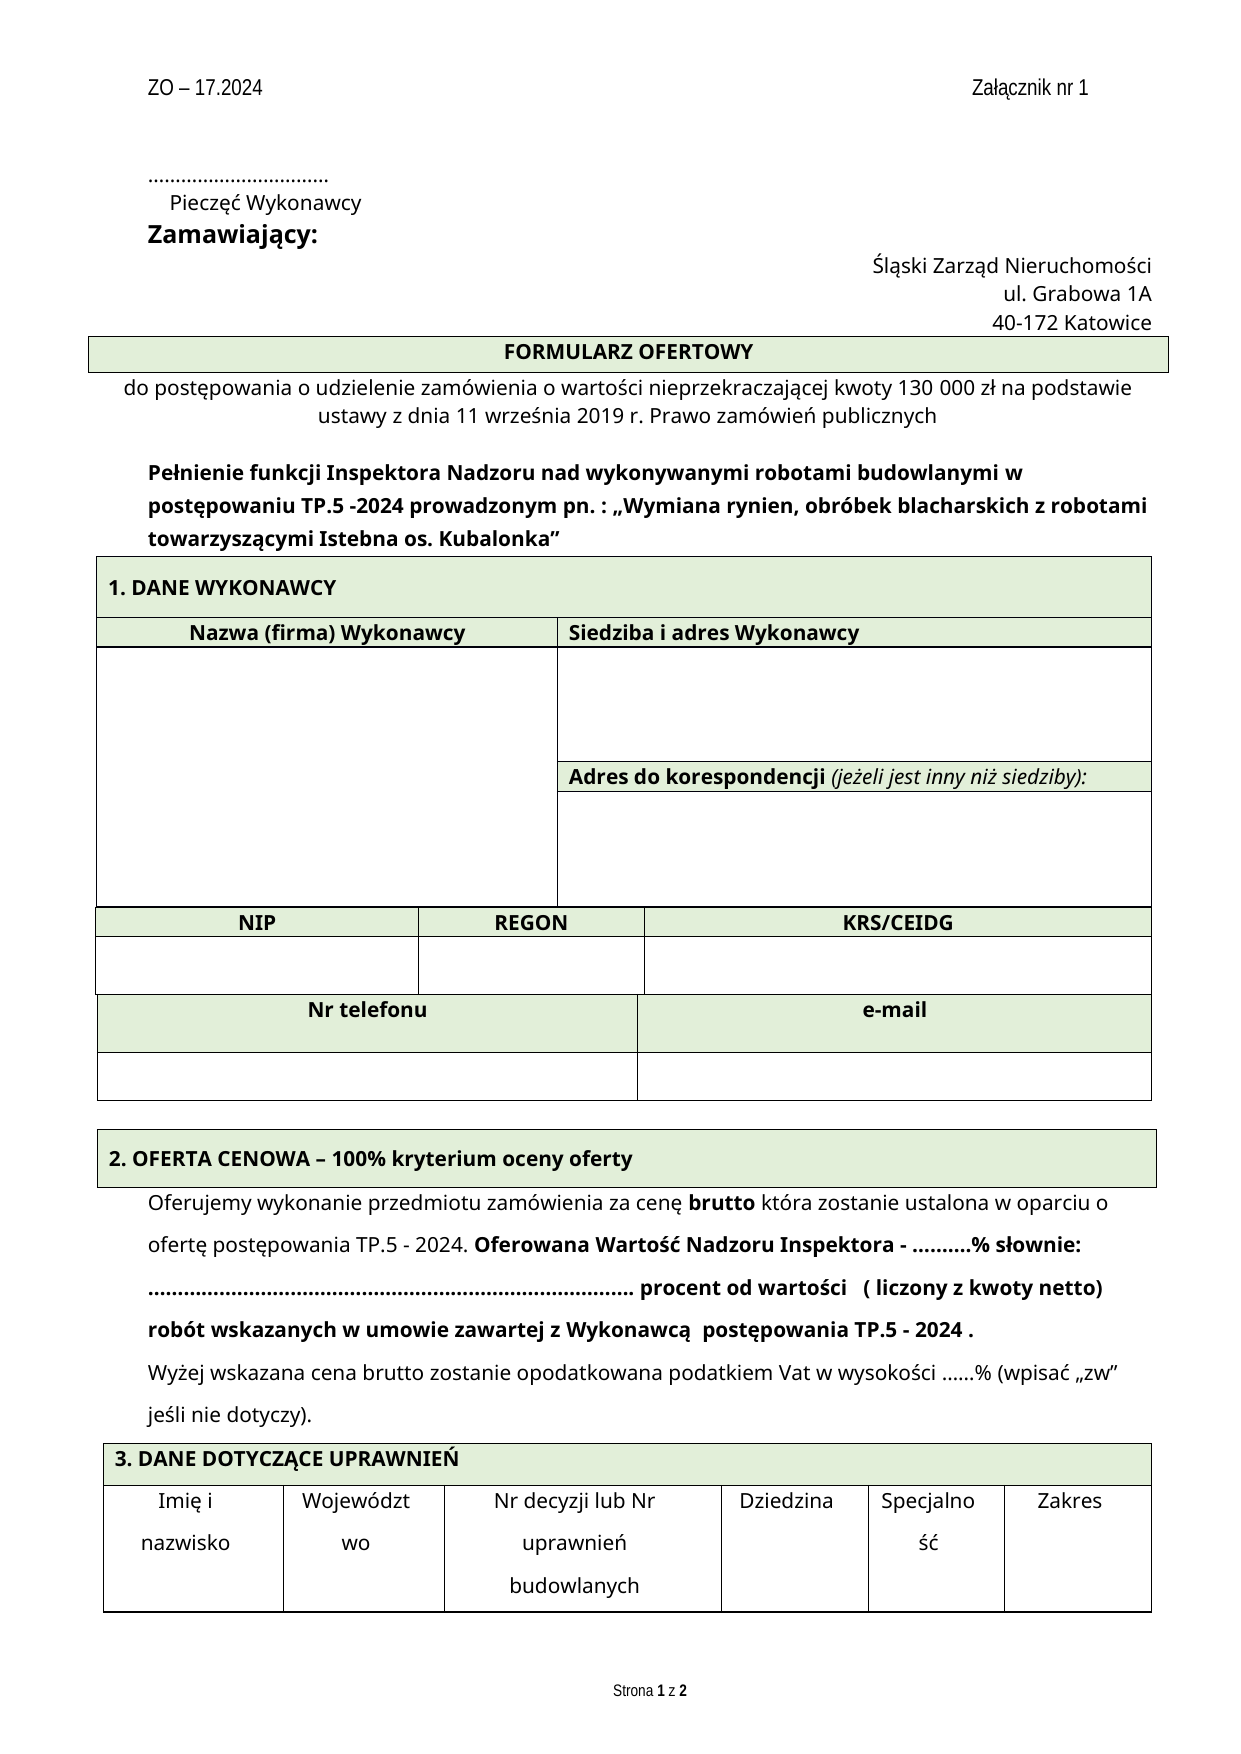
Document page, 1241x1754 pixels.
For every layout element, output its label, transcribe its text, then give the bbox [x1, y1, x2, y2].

table_cell Adres do korespondencji (jeżeli jest inny niż siedziby): [558, 762, 1151, 791]
table_cell [419, 937, 644, 994]
text Pieczęć Wykonawcy Zamawiający: [148, 188, 1152, 251]
table_header 1. DANE WYKONAWCY [97, 557, 1151, 617]
table_cell [96, 937, 418, 994]
table_header REGON [419, 908, 644, 936]
table_cell Zakres [1005, 1486, 1151, 1611]
table_header KRS/CEIDG [645, 908, 1151, 936]
table_cell [558, 648, 1151, 761]
text Śląski Zarząd Nieruchomości [148, 251, 1152, 279]
table_cell [97, 648, 557, 906]
table_header 3. DANE DOTYCZĄCE UPRAWNIEŃ [104, 1444, 1151, 1485]
table_cell Nazwa (firma) Wykonawcy [97, 618, 557, 646]
table_cell Siedziba i adres Wykonawcy [558, 618, 1151, 646]
text Pełnienie funkcji Inspektora Nadzoru nad wykonywanymi robotami budowlanymi w postępowaniu TP.5 -2024 prowadzonym pn. : „Wymiana rynien, obróbek blacharskich z robotami towarzyszącymi Istebna os. Kubalonka” [148, 458, 1152, 552]
list Oferujemy wykonanie przedmiotu zamówienia za cenę brutto która zostanie ustalona w oparciu o ofertę postępowania TP.5 - 2024. Oferowana Wartość Nadzoru Inspektora - ……….% słownie:………………………………………………………………………. procent od wartości ( liczony z kwoty netto) robót wskazanych w umowie zawartej z Wykonawcą postępowania TP.5 - 2024 . Wyżej wskazana cena brutto zostanie opodatkowana podatkiem Vat w wysokości ……% (wpisać „zw” jeśli nie dotyczy). [148, 1188, 1135, 1429]
table_cell e-mail [638, 995, 1151, 1052]
table_header 2. OFERTA CENOWA – 100% kryterium oceny oferty [98, 1130, 1156, 1187]
table_cell Województwo [284, 1486, 444, 1611]
table_cell [638, 1053, 1151, 1099]
table_cell Specjalność [869, 1486, 1004, 1611]
text 40-172 Katowice [148, 308, 1152, 336]
table_cell Imię i nazwisko [104, 1486, 283, 1611]
text ul. Grabowa 1A [148, 279, 1152, 308]
table_cell Dziedzina [722, 1486, 868, 1611]
table_cell Nr decyzji lub Nr uprawnień budowlanych [445, 1486, 721, 1611]
text do postępowania o udzielenie zamówienia o wartości nieprzekraczającej kwoty 130 000 zł na podstawie ustawy z dnia 11 września 2019 r. Prawo zamówień publicznych [103, 373, 1152, 430]
table_header NIP [96, 908, 418, 936]
table_header FORMULARZ OFERTOWY [89, 337, 1168, 372]
table_cell [98, 1053, 637, 1099]
text …………………………… [148, 160, 1152, 188]
table_cell [645, 937, 1151, 994]
table_cell [558, 792, 1151, 906]
table_cell Nr telefonu [98, 995, 637, 1052]
